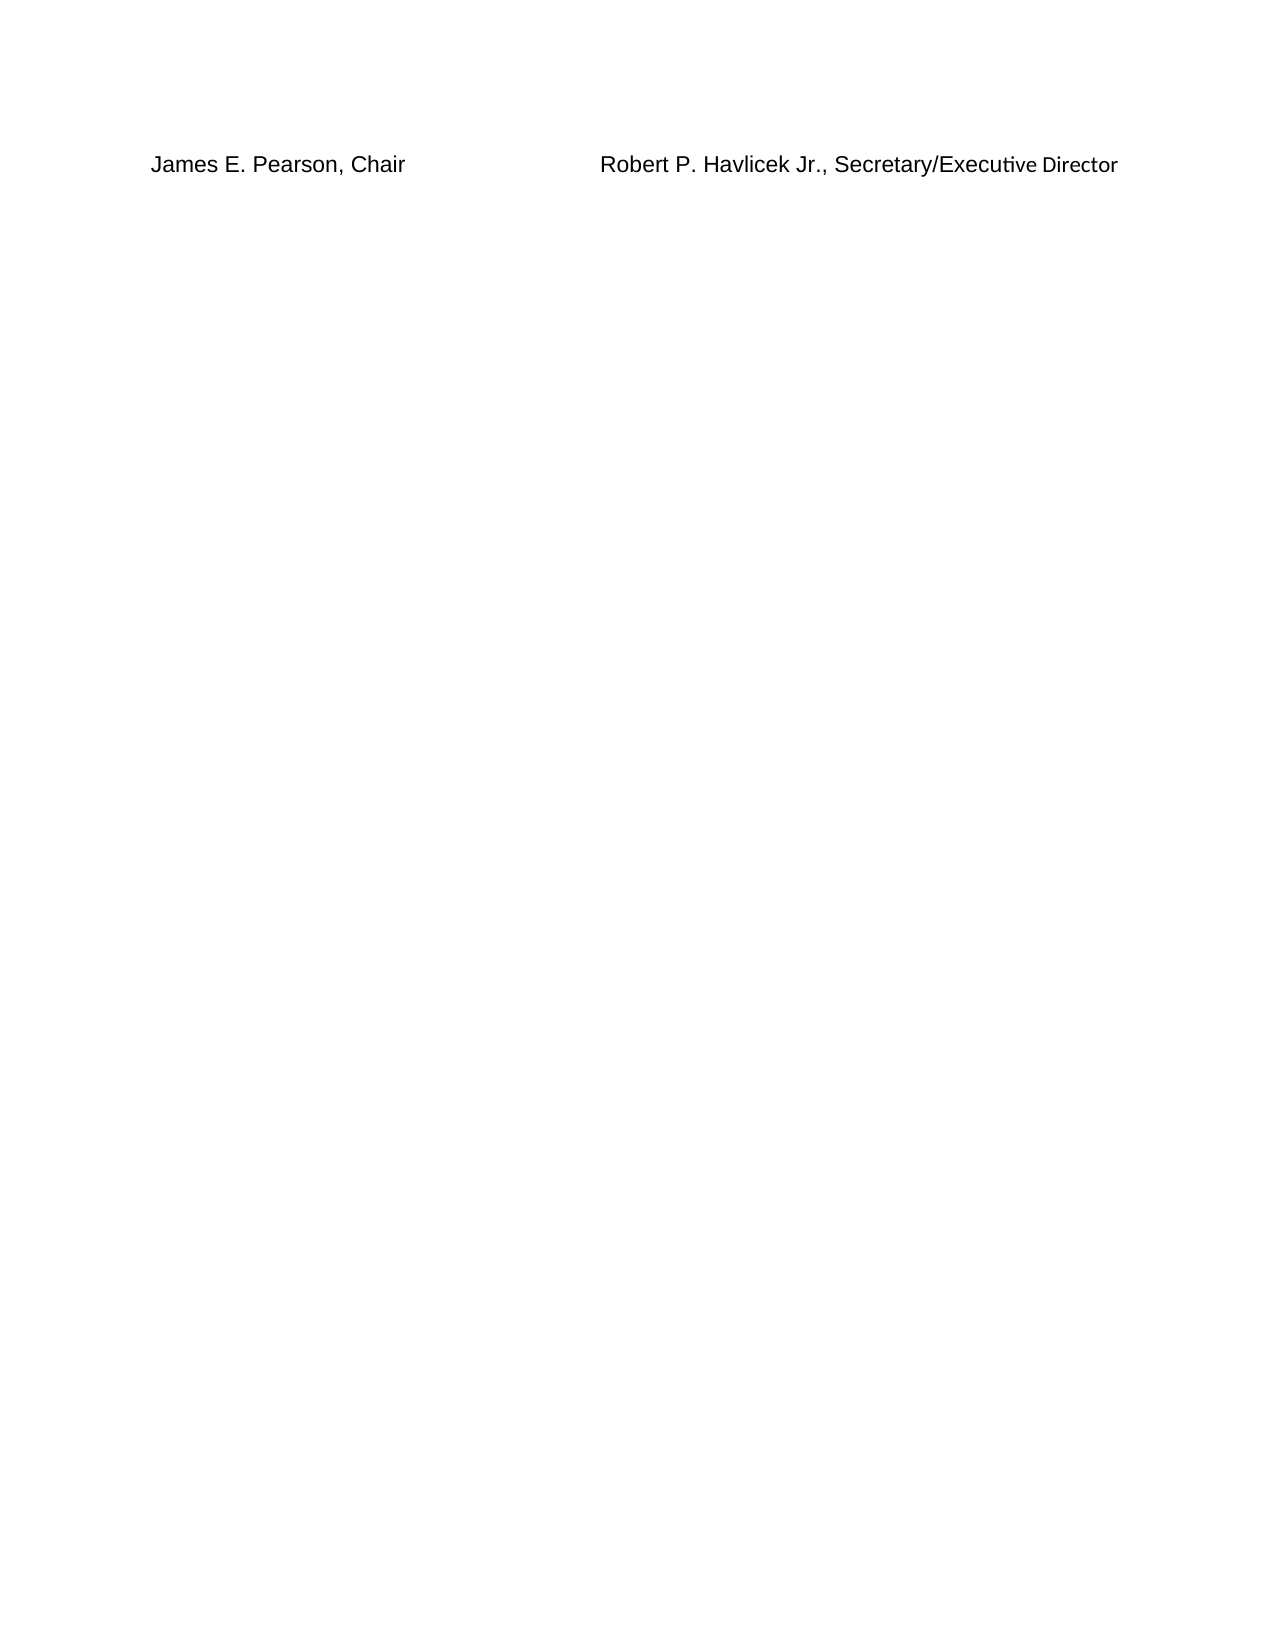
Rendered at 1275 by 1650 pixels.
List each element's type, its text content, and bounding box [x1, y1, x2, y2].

text James E. Pearson, Chair Robert P. Havlicek Jr., Secretary/Executive Director [151, 150, 1123, 178]
